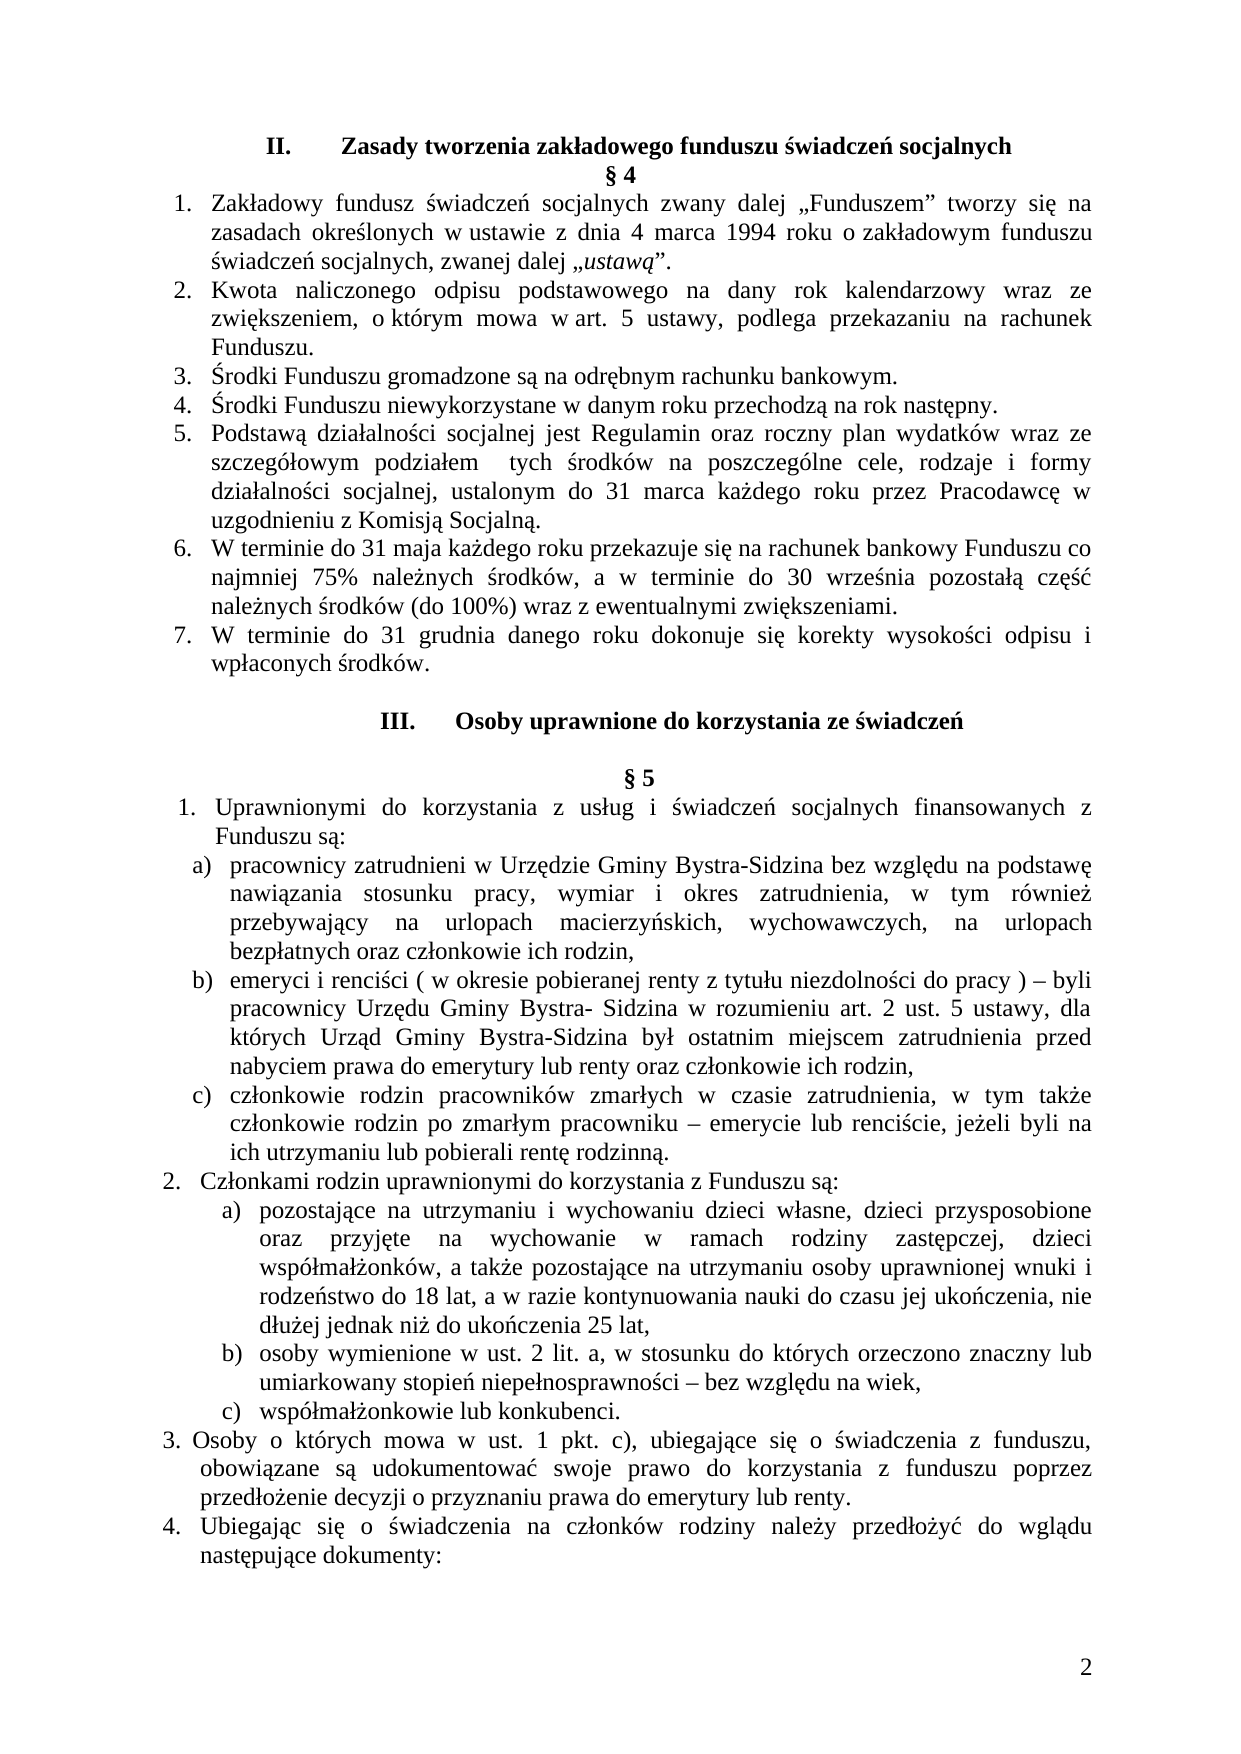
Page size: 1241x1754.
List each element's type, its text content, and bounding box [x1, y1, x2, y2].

list osoby wymienione w ust. 2 lit. a, w stosunku do których orzeczono znaczny lub umiarkowany stopień niepełnosprawności – bez względu na wiek, [222, 1338, 1093, 1396]
list Osoby o których mowa w ust. 1 pkt. c), ubiegające się o świadczenia z funduszu, obowiązane są udokumentować swoje prawo do korzystania z funduszu poprzez przedłożenie decyzji o przyznaniu prawa do emerytury lub renty. [162, 1425, 1093, 1511]
list Zakładowy fundusz świadczeń socjalnych zwany dalej „Funduszem” tworzy się na zasadach określonych w ustawie z dnia 4 marca 1994 roku o zakładowym funduszu świadczeń socjalnych, zwanej dalej „ustawą”. [192, 188, 1093, 275]
list Osoby uprawnione do korzystania ze świadczeń [251, 706, 1093, 735]
list Zasady tworzenia zakładowego funduszu świadczeń socjalnych [185, 131, 1093, 160]
list Podstawą działalności socjalnej jest Regulamin oraz roczny plan wydatków wraz ze szczegółowym podziałem tych środków na poszczególne cele, rodzaje i formy działalności socjalnej, ustalonym do 31 marca każdego roku przez Pracodawcę w uzgodnieniu z Komisją Socjalną. [192, 418, 1093, 533]
list Uprawnionymi do korzystania z usług i świadczeń socjalnych finansowanych z Funduszu są: [177, 792, 1093, 850]
list pracownicy zatrudnieni w Urzędzie Gminy Bystra-Sidzina bez względu na podstawę nawiązania stosunku pracy, wymiar i okres zatrudnienia, w tym również przebywający na urlopach macierzyńskich, wychowawczych, na urlopach bezpłatnych oraz członkowie ich rodzin, [192, 850, 1093, 965]
list Środki Funduszu niewykorzystane w danym roku przechodzą na rok następny. [192, 390, 1093, 418]
list W terminie do 31 maja każdego roku przekazuje się na rachunek bankowy Funduszu co najmniej 75% należnych środków, a w terminie do 30 września pozostałą część należnych środków (do 100%) wraz z ewentualnymi zwiększeniami. [192, 533, 1093, 620]
text § 4 [148, 160, 1093, 188]
list członkowie rodzin pracowników zmarłych w czasie zatrudnienia, w tym także członkowie rodzin po zmarłym pracowniku – emerycie lub renciście, jeżeli byli na ich utrzymaniu lub pobierali rentę rodzinną. [192, 1080, 1093, 1166]
list W terminie do 31 grudnia danego roku dokonuje się korekty wysokości odpisu i wpłaconych środków. [192, 620, 1093, 677]
list Środki Funduszu gromadzone są na odrębnym rachunku bankowym. [192, 361, 1093, 390]
list pozostające na utrzymaniu i wychowaniu dzieci własne, dzieci przysposobione oraz przyjęte na wychowanie w ramach rodziny zastępczej, dzieci współmałżonków, a także pozostające na utrzymaniu osoby uprawnionej wnuki i rodzeństwo do 18 lat, a w razie kontynuowania nauki do czasu jej ukończenia, nie dłużej jednak niż do ukończenia 25 lat, [222, 1195, 1093, 1338]
list Ubiegając się o świadczenia na członków rodziny należy przedłożyć do wglądu następujące dokumenty: [162, 1511, 1093, 1568]
list Członkami rodzin uprawnionymi do korzystania z Funduszu są: [162, 1166, 1093, 1195]
list współmałżonkowie lub konkubenci. [222, 1396, 1093, 1425]
list Kwota naliczonego odpisu podstawowego na dany rok kalendarzowy wraz ze zwiększeniem, o którym mowa w art. 5 ustawy, podlega przekazaniu na rachunek Funduszu. [192, 275, 1093, 361]
list emeryci i renciści ( w okresie pobieranej renty z tytułu niezdolności do pracy ) – byli pracownicy Urzędu Gminy Bystra- Sidzina w rozumieniu art. 2 ust. 5 ustawy, dla których Urząd Gminy Bystra-Sidzina był ostatnim miejscem zatrudnienia przed nabyciem prawa do emerytury lub renty oraz członkowie ich rodzin, [192, 965, 1093, 1080]
text § 5 [185, 763, 1093, 792]
